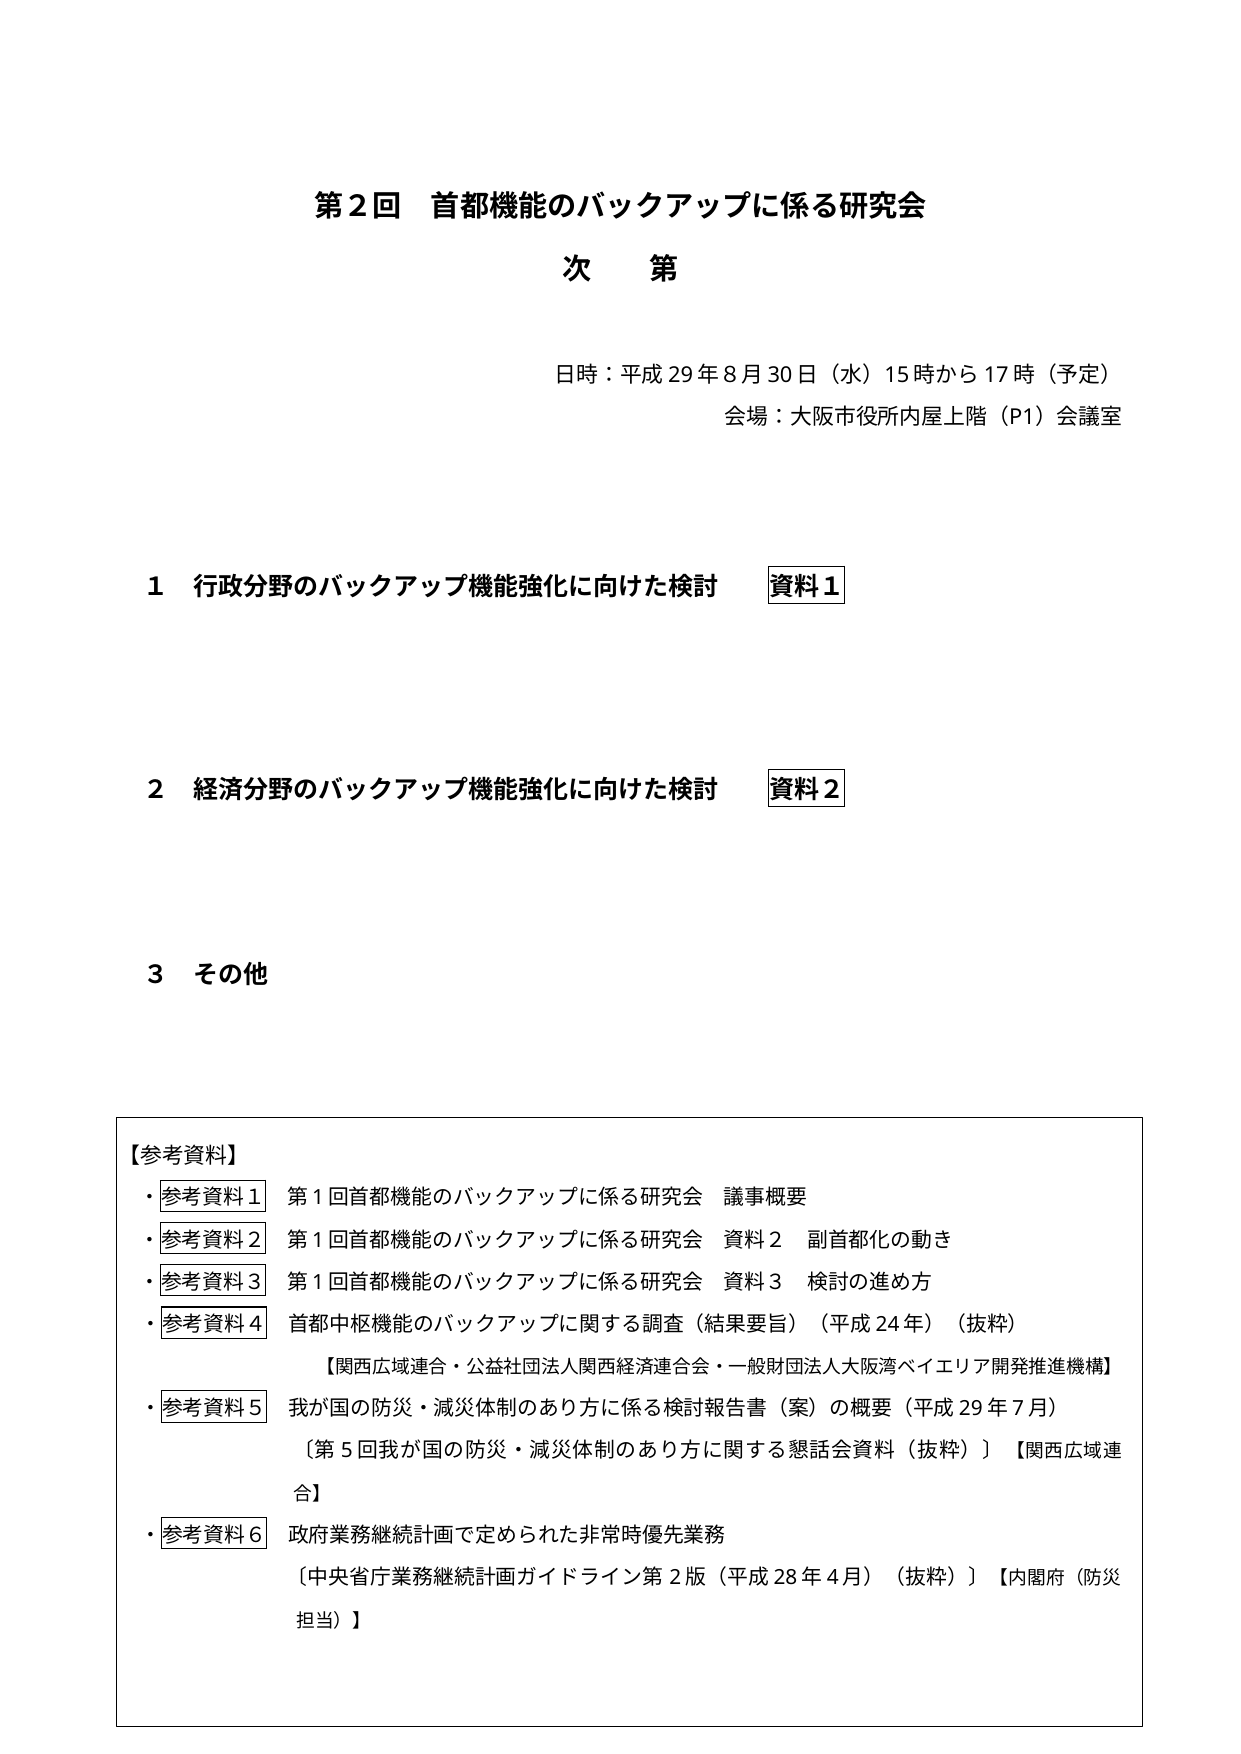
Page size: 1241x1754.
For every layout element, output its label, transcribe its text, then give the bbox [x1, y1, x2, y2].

text 〔第5回我が国の防災・減災体制のあり方に関する懇話会資料（抜粋）〕【関西広域連合】 [293, 1430, 1122, 1511]
text 〔中央省庁業務継続計画ガイドライン第2版（平成28年4月）（抜粋）〕【内閣府（防災担当）】 [140, 1557, 1122, 1638]
text 第２回 首都機能のバックアップに係る研究会 [118, 182, 1122, 225]
text 日時：平成29年８月30日（水）15時から17時（予定） [118, 354, 1122, 391]
text 【参考資料】 [118, 1135, 1034, 1172]
text ・参考資料２ 第1回首都機能のバックアップに係る研究会 資料２ 副首都化の動き [118, 1219, 1034, 1257]
text 【関西広域連合・公益社団法人関西経済連合会・一般財団法人大阪湾ベイエリア開発推進機構】 [118, 1346, 1122, 1384]
text ・参考資料６ 政府業務継続計画で定められた非常時優先業務 [140, 1515, 1122, 1552]
text ・参考資料１ 第1回首都機能のバックアップに係る研究会 議事概要 [118, 1177, 1034, 1214]
text 次 第 [118, 246, 1122, 288]
text ３ その他 [118, 953, 1034, 991]
text ・参考資料３ 第1回首都機能のバックアップに係る研究会 資料３ 検討の進め方 [118, 1262, 1034, 1299]
text ２ 経済分野のバックアップ機能強化に向けた検討 資料２ [118, 750, 1034, 825]
text 会場：大阪市役所内屋上階（P1）会議室 [118, 396, 1122, 434]
text ・参考資料４ 首都中枢機能のバックアップに関する調査（結果要旨）（平成24年）（抜粋） [140, 1304, 1122, 1341]
text ・参考資料５ 我が国の防災・減災体制のあり方に係る検討報告書（案）の概要（平成29年7月） [140, 1388, 1122, 1425]
text １ 行政分野のバックアップ機能強化に向けた検討 資料１ [118, 547, 1034, 622]
